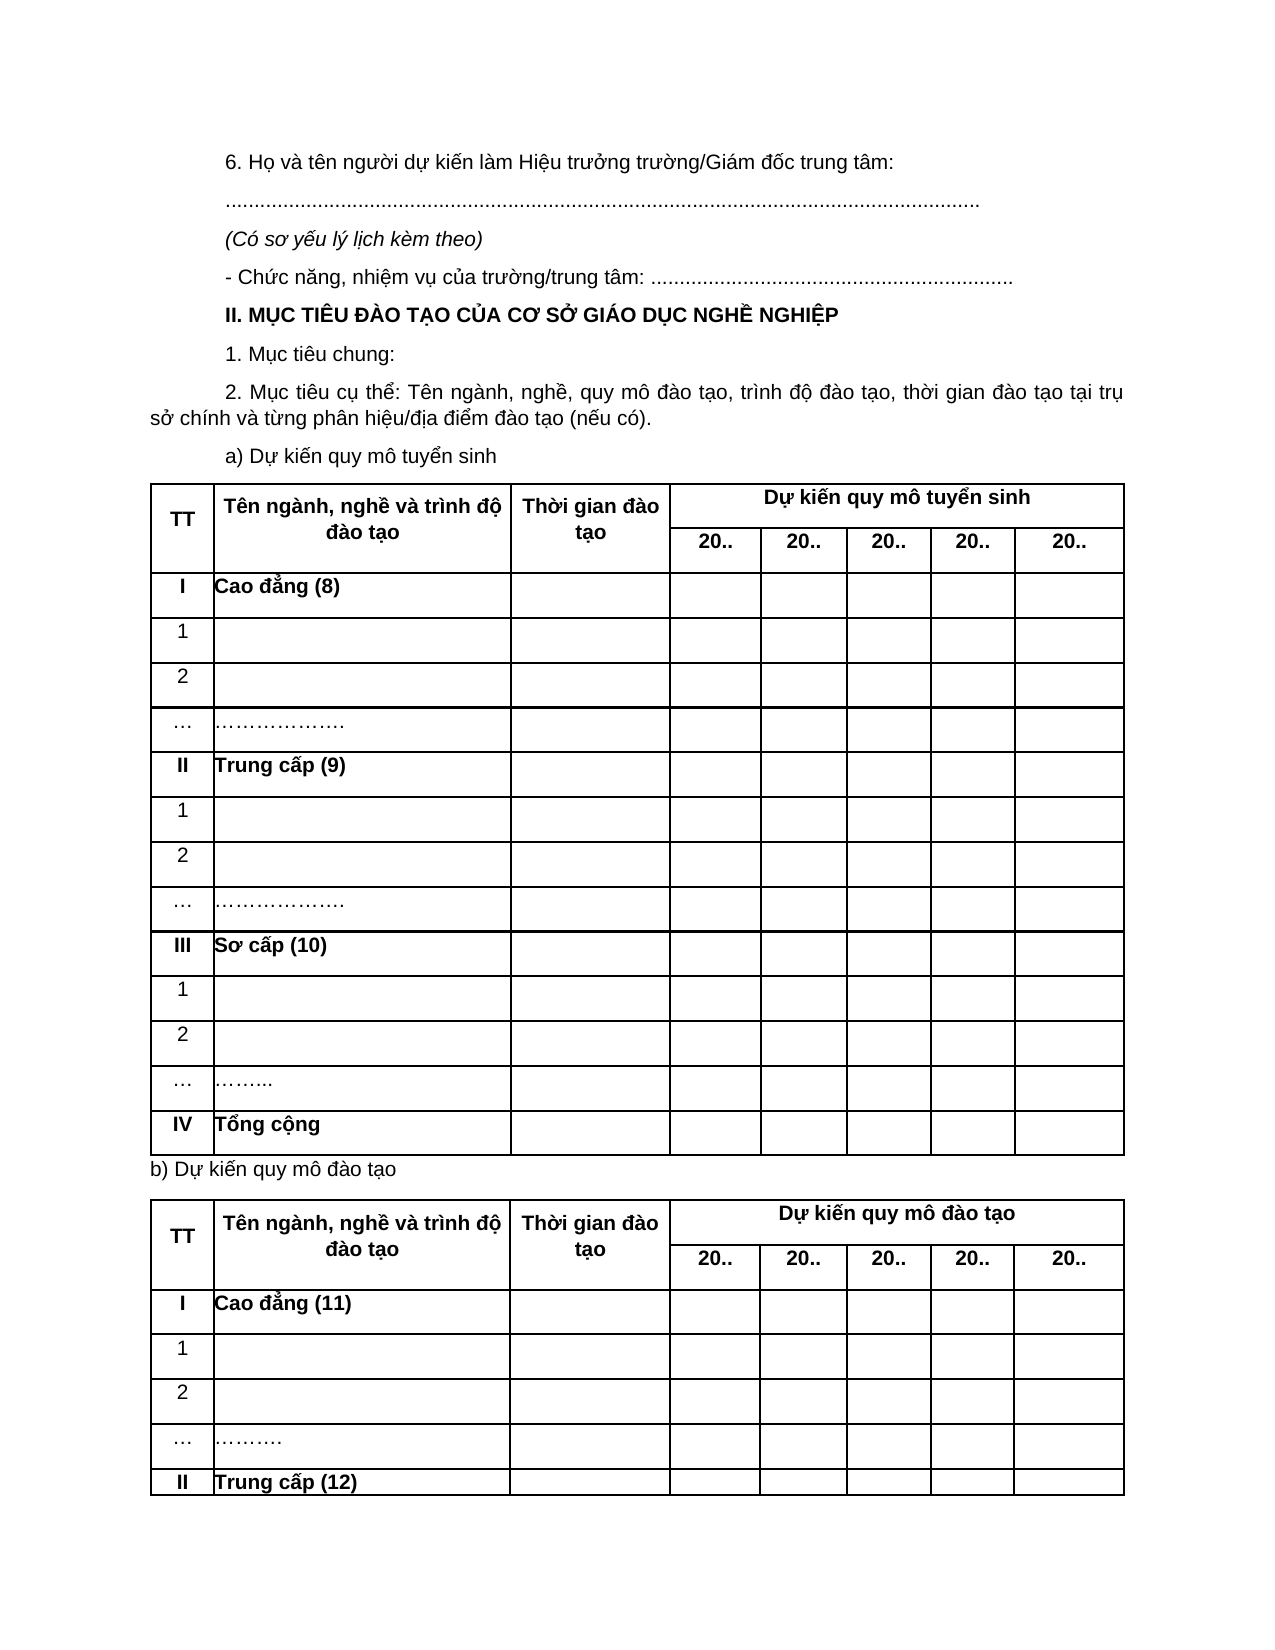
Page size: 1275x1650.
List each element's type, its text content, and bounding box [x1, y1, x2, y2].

table_cell Cao đẳng (8) [215, 574, 510, 617]
table_cell [511, 1335, 669, 1378]
table_cell [1016, 798, 1123, 841]
table_cell ……... [215, 1067, 510, 1109]
table_cell [762, 933, 846, 975]
table_cell [848, 1470, 930, 1494]
table_cell [215, 977, 510, 1020]
table_cell [671, 753, 760, 796]
table_cell [1016, 753, 1123, 796]
table_cell [671, 977, 760, 1020]
table_cell [848, 1380, 930, 1423]
text 6. Họ và tên người dự kiến làm Hiệu trưởng trường/Giám đốc trung tâm: [150, 150, 1125, 174]
table_cell [1016, 1112, 1123, 1154]
table_cell [215, 843, 510, 886]
table_cell [932, 933, 1014, 975]
table_cell [932, 1470, 1013, 1494]
table_cell [512, 1112, 669, 1154]
table_cell [848, 933, 930, 975]
text 2. Mục tiêu cụ thể: Tên ngành, nghề, quy mô đào tạo, trình độ đào tạo, thời gian đào tạo tại trụ sở chính và từng phân hiệu/địa điểm đào tạo (nếu có). [150, 380, 1125, 430]
table_cell II [152, 753, 213, 796]
table_cell [848, 574, 930, 617]
table_cell [215, 1335, 509, 1378]
table_cell [671, 1470, 759, 1494]
table_cell … [152, 1425, 213, 1468]
table_cell [762, 709, 846, 751]
table_cell [1016, 977, 1123, 1020]
table_cell [215, 798, 510, 841]
table_header Tên ngành, nghề và trình độ đào tạo [215, 1201, 509, 1288]
table_cell … [152, 709, 213, 751]
table_cell [848, 1425, 930, 1468]
table_cell [932, 843, 1014, 886]
table_cell [671, 843, 760, 886]
table_cell [1015, 1380, 1123, 1423]
table_cell [512, 933, 669, 975]
table_cell [1016, 1022, 1123, 1065]
table_cell 1 [152, 619, 213, 662]
table_cell [215, 619, 510, 662]
table_cell [1016, 664, 1123, 706]
table_cell 2 [152, 843, 213, 886]
table_cell [848, 664, 930, 706]
table_cell 1 [152, 977, 213, 1020]
table_cell [1015, 1291, 1123, 1333]
table_cell [848, 888, 930, 930]
table_cell I [152, 1291, 213, 1333]
table_cell ………………. [215, 709, 510, 751]
table_header TT [152, 485, 213, 572]
table_cell [671, 1067, 760, 1109]
table_cell [762, 664, 846, 706]
table_cell … [152, 1067, 213, 1109]
table_cell [932, 619, 1014, 662]
table_cell [671, 1380, 759, 1423]
table_cell [848, 798, 930, 841]
table_cell [1015, 1425, 1123, 1468]
table_cell [932, 1291, 1013, 1333]
table_cell 20.. [848, 1246, 930, 1288]
table_cell 1 [152, 798, 213, 841]
table_cell [848, 1067, 930, 1109]
table_cell … [152, 888, 213, 930]
table_header TT [152, 1201, 213, 1288]
table_cell [848, 843, 930, 886]
table_cell Trung cấp (9) [215, 753, 510, 796]
table_cell [671, 1022, 760, 1065]
table_cell 20.. [762, 529, 846, 572]
table_cell [762, 1112, 846, 1154]
table_cell [671, 798, 760, 841]
table_cell 20.. [932, 529, 1014, 572]
table_cell [512, 574, 669, 617]
table_cell [671, 1335, 759, 1378]
table_cell [215, 1380, 509, 1423]
table_cell [671, 664, 760, 706]
table_cell [511, 1380, 669, 1423]
table_cell [512, 753, 669, 796]
table_cell [762, 1067, 846, 1109]
table_cell 20.. [848, 529, 930, 572]
table_header Dự kiến quy mô tuyển sinh [671, 485, 1123, 527]
table_cell [1016, 709, 1123, 751]
table_cell [671, 574, 760, 617]
table_cell I [152, 574, 213, 617]
table_cell [512, 977, 669, 1020]
text - Chức năng, nhiệm vụ của trường/trung tâm: ............................................................... [150, 265, 1125, 289]
text II. MỤC TIÊU ĐÀO TẠO CỦA CƠ SỞ GIÁO DỤC NGHỀ NGHIỆP [150, 303, 1125, 327]
table_header Tên ngành, nghề và trình độ đào tạo [215, 485, 510, 572]
table_cell [762, 888, 846, 930]
table_cell [671, 1291, 759, 1333]
text a) Dự kiến quy mô tuyển sinh [150, 444, 1125, 468]
table_cell ………………. [215, 888, 510, 930]
table_cell 20.. [671, 529, 760, 572]
table_cell [932, 1022, 1014, 1065]
table_cell [762, 798, 846, 841]
table_cell [932, 1335, 1013, 1378]
table_cell [671, 1112, 760, 1154]
table_cell [511, 1470, 669, 1494]
table_cell Sơ cấp (10) [215, 933, 510, 975]
table_cell [1016, 1067, 1123, 1109]
table_cell [512, 798, 669, 841]
table_header Thời gian đào tạo [512, 485, 669, 572]
table_cell [848, 709, 930, 751]
table_cell [932, 664, 1014, 706]
table_cell [762, 753, 846, 796]
table_cell [512, 888, 669, 930]
table_cell [215, 1022, 510, 1065]
table_cell 1 [152, 1335, 213, 1378]
table_cell [1016, 933, 1123, 975]
table_cell II [152, 1470, 213, 1494]
table_cell [848, 1335, 930, 1378]
table_cell [761, 1470, 846, 1494]
table_cell [512, 843, 669, 886]
table_cell [671, 619, 760, 662]
table_cell [512, 619, 669, 662]
table_cell [671, 709, 760, 751]
table_cell IV [152, 1112, 213, 1154]
text (Có sơ yếu lý lịch kèm theo) [150, 227, 1125, 251]
table_cell [215, 664, 510, 706]
text b) Dự kiến quy mô đào tạo [150, 1156, 1125, 1180]
table_cell [932, 1425, 1013, 1468]
table_cell Trung cấp (12) [215, 1470, 509, 1494]
table_cell 20.. [1016, 529, 1123, 572]
table_cell [671, 1425, 759, 1468]
table_cell [1015, 1470, 1123, 1494]
table_cell [932, 1380, 1013, 1423]
table_cell [761, 1291, 846, 1333]
table_cell [512, 1067, 669, 1109]
table_cell Tổng cộng [215, 1112, 510, 1154]
table_cell [761, 1425, 846, 1468]
table_cell [761, 1380, 846, 1423]
table_cell 20.. [671, 1246, 759, 1288]
table_cell III [152, 933, 213, 975]
table_cell [1016, 888, 1123, 930]
table_cell 20.. [1015, 1246, 1123, 1288]
table_cell [762, 977, 846, 1020]
table_cell [848, 619, 930, 662]
table_cell [512, 664, 669, 706]
table_cell [932, 753, 1014, 796]
table_cell [932, 574, 1014, 617]
table_cell [762, 619, 846, 662]
table_cell [511, 1425, 669, 1468]
table_header Thời gian đào tạo [511, 1201, 669, 1288]
table_cell 20.. [761, 1246, 846, 1288]
table_cell Cao đẳng (11) [215, 1291, 509, 1333]
table_cell [1015, 1335, 1123, 1378]
table_cell [1016, 843, 1123, 886]
table_cell [512, 1022, 669, 1065]
table_cell [932, 1067, 1014, 1109]
table_cell [848, 1022, 930, 1065]
table_cell [848, 1112, 930, 1154]
table_cell [932, 888, 1014, 930]
table_cell [848, 1291, 930, 1333]
table_cell [932, 709, 1014, 751]
table_cell 2 [152, 664, 213, 706]
table_cell [761, 1335, 846, 1378]
table_cell [1016, 619, 1123, 662]
table_cell 20.. [932, 1246, 1013, 1288]
table_cell [512, 709, 669, 751]
text 1. Mục tiêu chung: [150, 342, 1125, 366]
table_cell [932, 977, 1014, 1020]
table_cell [511, 1291, 669, 1333]
table_cell [1016, 574, 1123, 617]
table_cell [762, 574, 846, 617]
table_cell [848, 977, 930, 1020]
table_cell [762, 1022, 846, 1065]
table_cell [671, 888, 760, 930]
table_cell ………. [215, 1425, 509, 1468]
table_cell [932, 1112, 1014, 1154]
table_cell [762, 843, 846, 886]
text ................................................................................................................................... [150, 188, 1125, 212]
table_header Dự kiến quy mô đào tạo [671, 1201, 1123, 1244]
table_cell [848, 753, 930, 796]
table_cell [932, 798, 1014, 841]
table_cell [671, 933, 760, 975]
table_cell 2 [152, 1022, 213, 1065]
table_cell 2 [152, 1380, 213, 1423]
